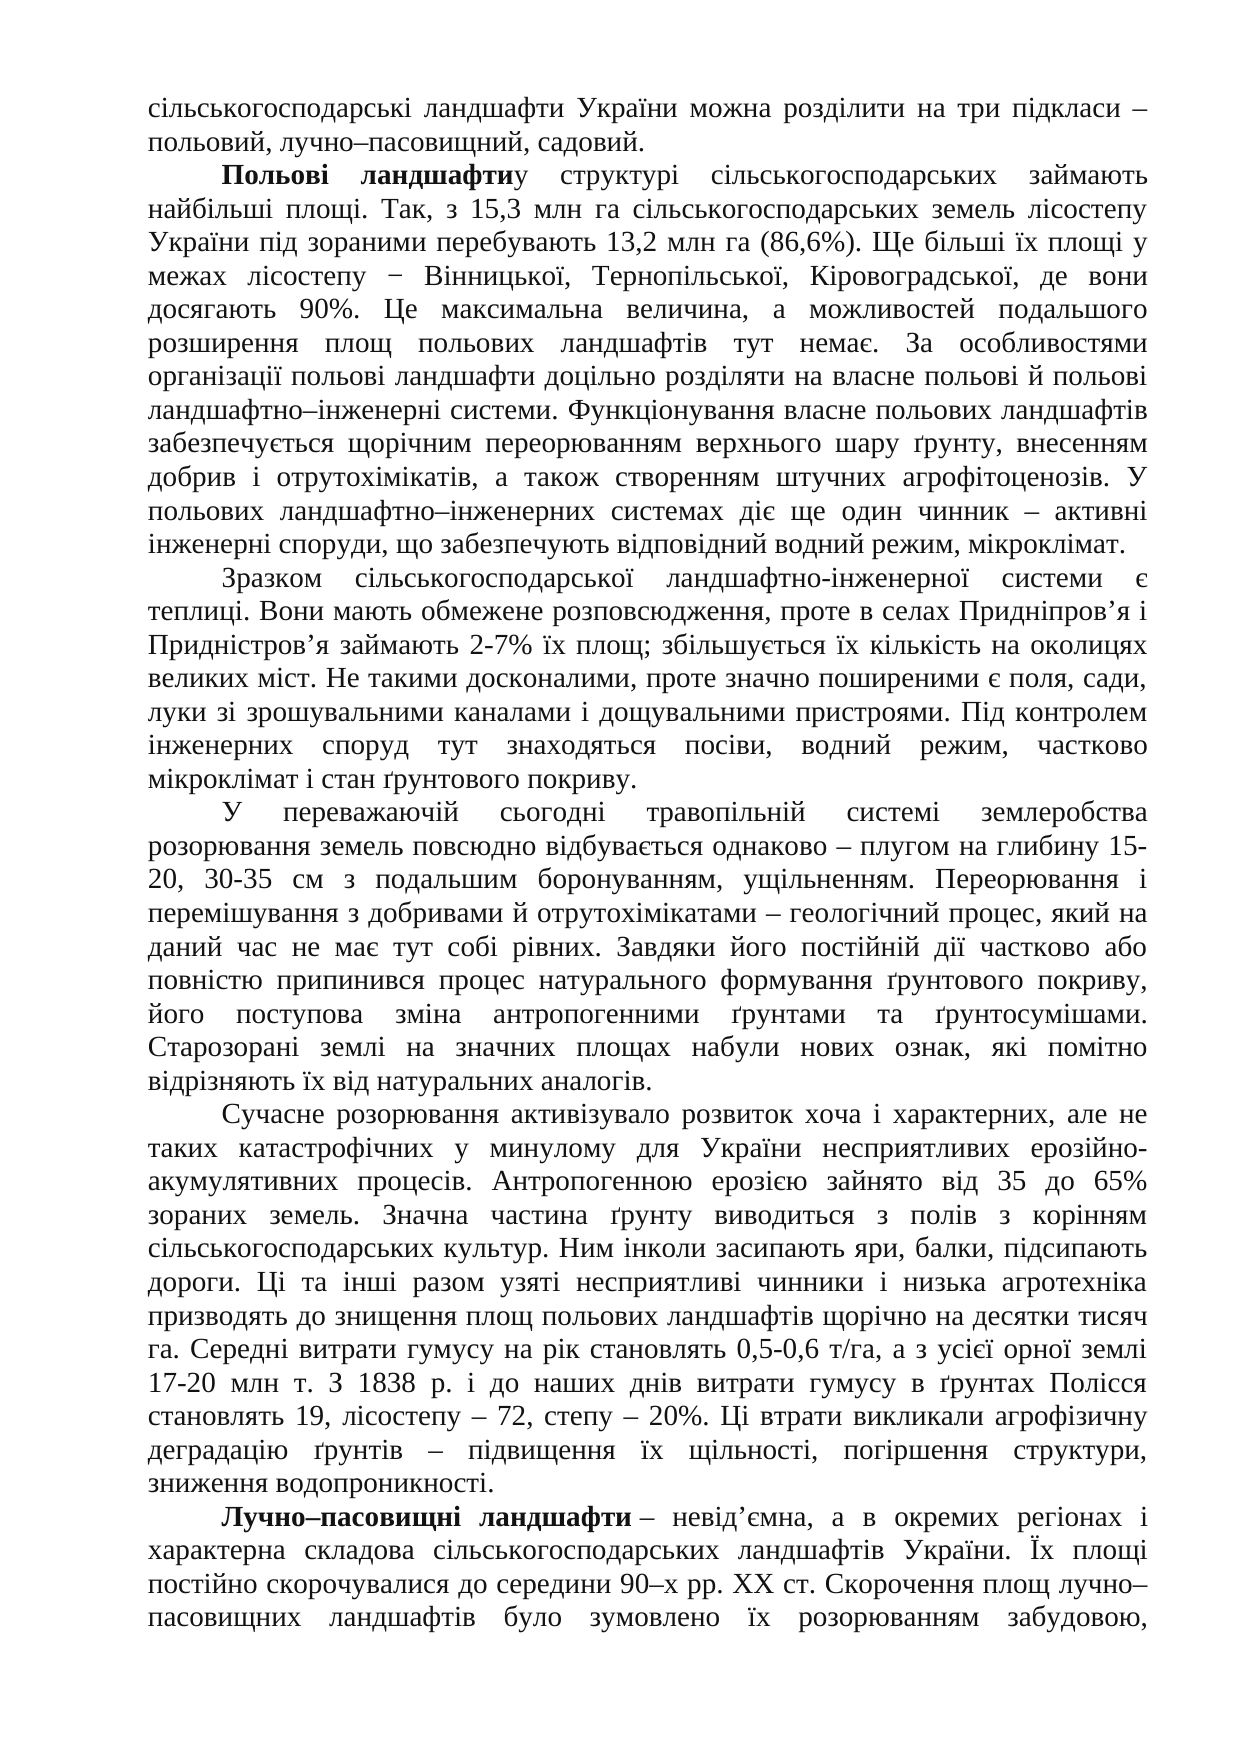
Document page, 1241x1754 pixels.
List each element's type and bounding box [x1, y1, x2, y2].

table_header [146, 89, 1150, 1634]
